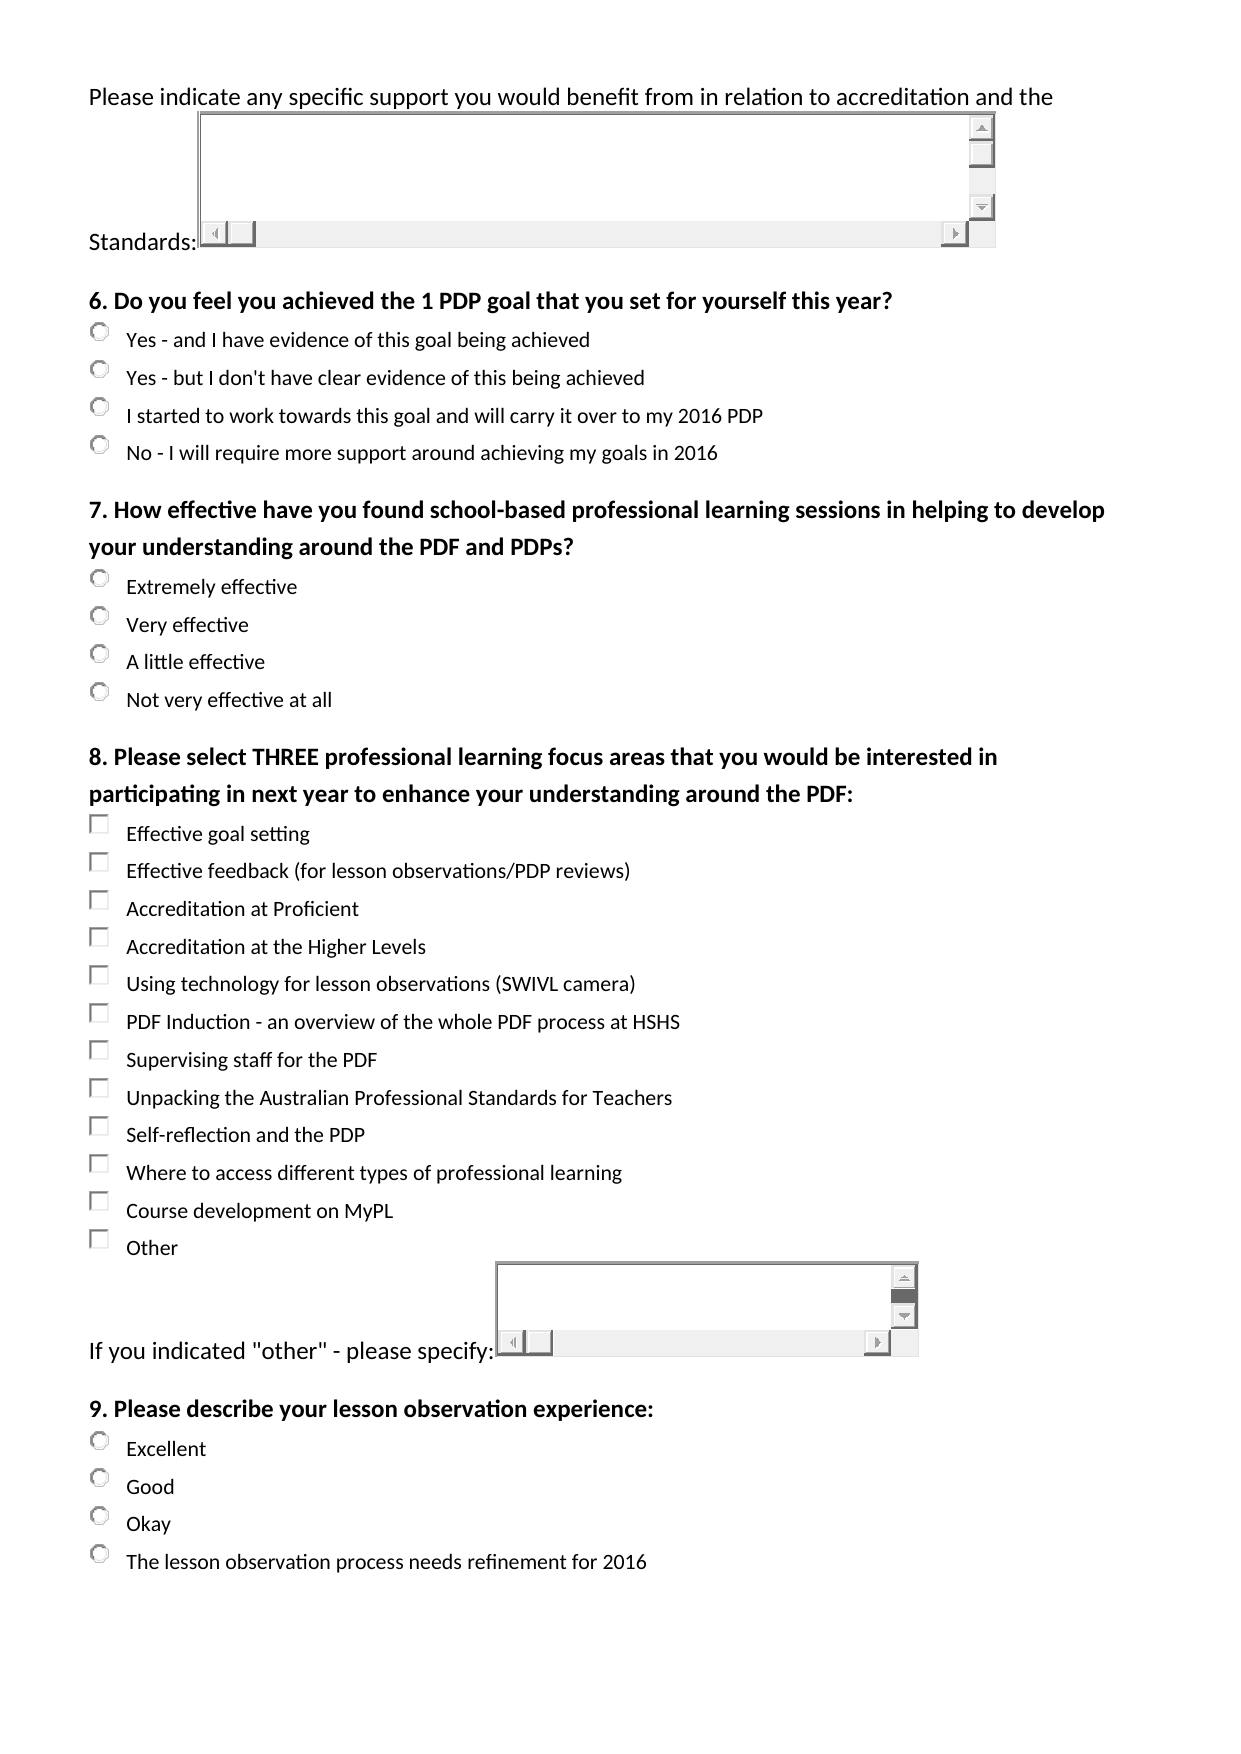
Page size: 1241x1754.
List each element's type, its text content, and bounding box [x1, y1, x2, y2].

text 9. Please describe your lesson observation experience: [89, 1387, 1122, 1424]
text Excellent [89, 1424, 1122, 1462]
text Extremely effective [89, 562, 1122, 600]
text Yes - but I don't have clear evidence of this being achieved [89, 353, 1122, 391]
text Please indicate any specific support you would benefit from in relation to accreditation and the Standards: [89, 74, 1122, 257]
text Accreditation at the Higher Levels [89, 922, 1122, 959]
text If you indicated "other" - please specify: [89, 1261, 1122, 1366]
text Yes - and I have evidence of this goal being achieved [89, 315, 1122, 353]
text Good [89, 1462, 1122, 1499]
text Okay [89, 1499, 1122, 1537]
text Using technology for lesson observations (SWIVL camera) [89, 959, 1122, 997]
text Supervising staff for the PDF [89, 1035, 1122, 1073]
text Very effective [89, 600, 1122, 637]
text Accreditation at Proficient [89, 884, 1122, 922]
text A little effective [89, 637, 1122, 675]
text 8. Please select THREE professional learning focus areas that you would be interested in participating in next year to enhance your understanding around the PDF: [89, 734, 1122, 809]
text No - I will require more support around achieving my goals in 2016 [89, 428, 1122, 466]
text Effective feedback (for lesson observations/PDP reviews) [89, 846, 1122, 884]
text Unpacking the Australian Professional Standards for Teachers [89, 1073, 1122, 1110]
text I started to work towards this goal and will carry it over to my 2016 PDP [89, 391, 1122, 428]
text PDF Induction - an overview of the whole PDF process at HSHS [89, 997, 1122, 1035]
text Where to access different types of professional learning [89, 1148, 1122, 1186]
text Course development on MyPL [89, 1186, 1122, 1223]
text 6. Do you feel you achieved the 1 PDP goal that you set for yourself this year? [89, 278, 1122, 315]
text Not very effective at all [89, 675, 1122, 713]
text Effective goal setting [89, 809, 1122, 846]
text Other [89, 1223, 1122, 1261]
text 7. How effective have you found school-based professional learning sessions in helping to develop your understanding around the PDF and PDPs? [89, 487, 1122, 562]
text Self-reflection and the PDP [89, 1110, 1122, 1148]
text The lesson observation process needs refinement for 2016 [89, 1537, 1122, 1575]
